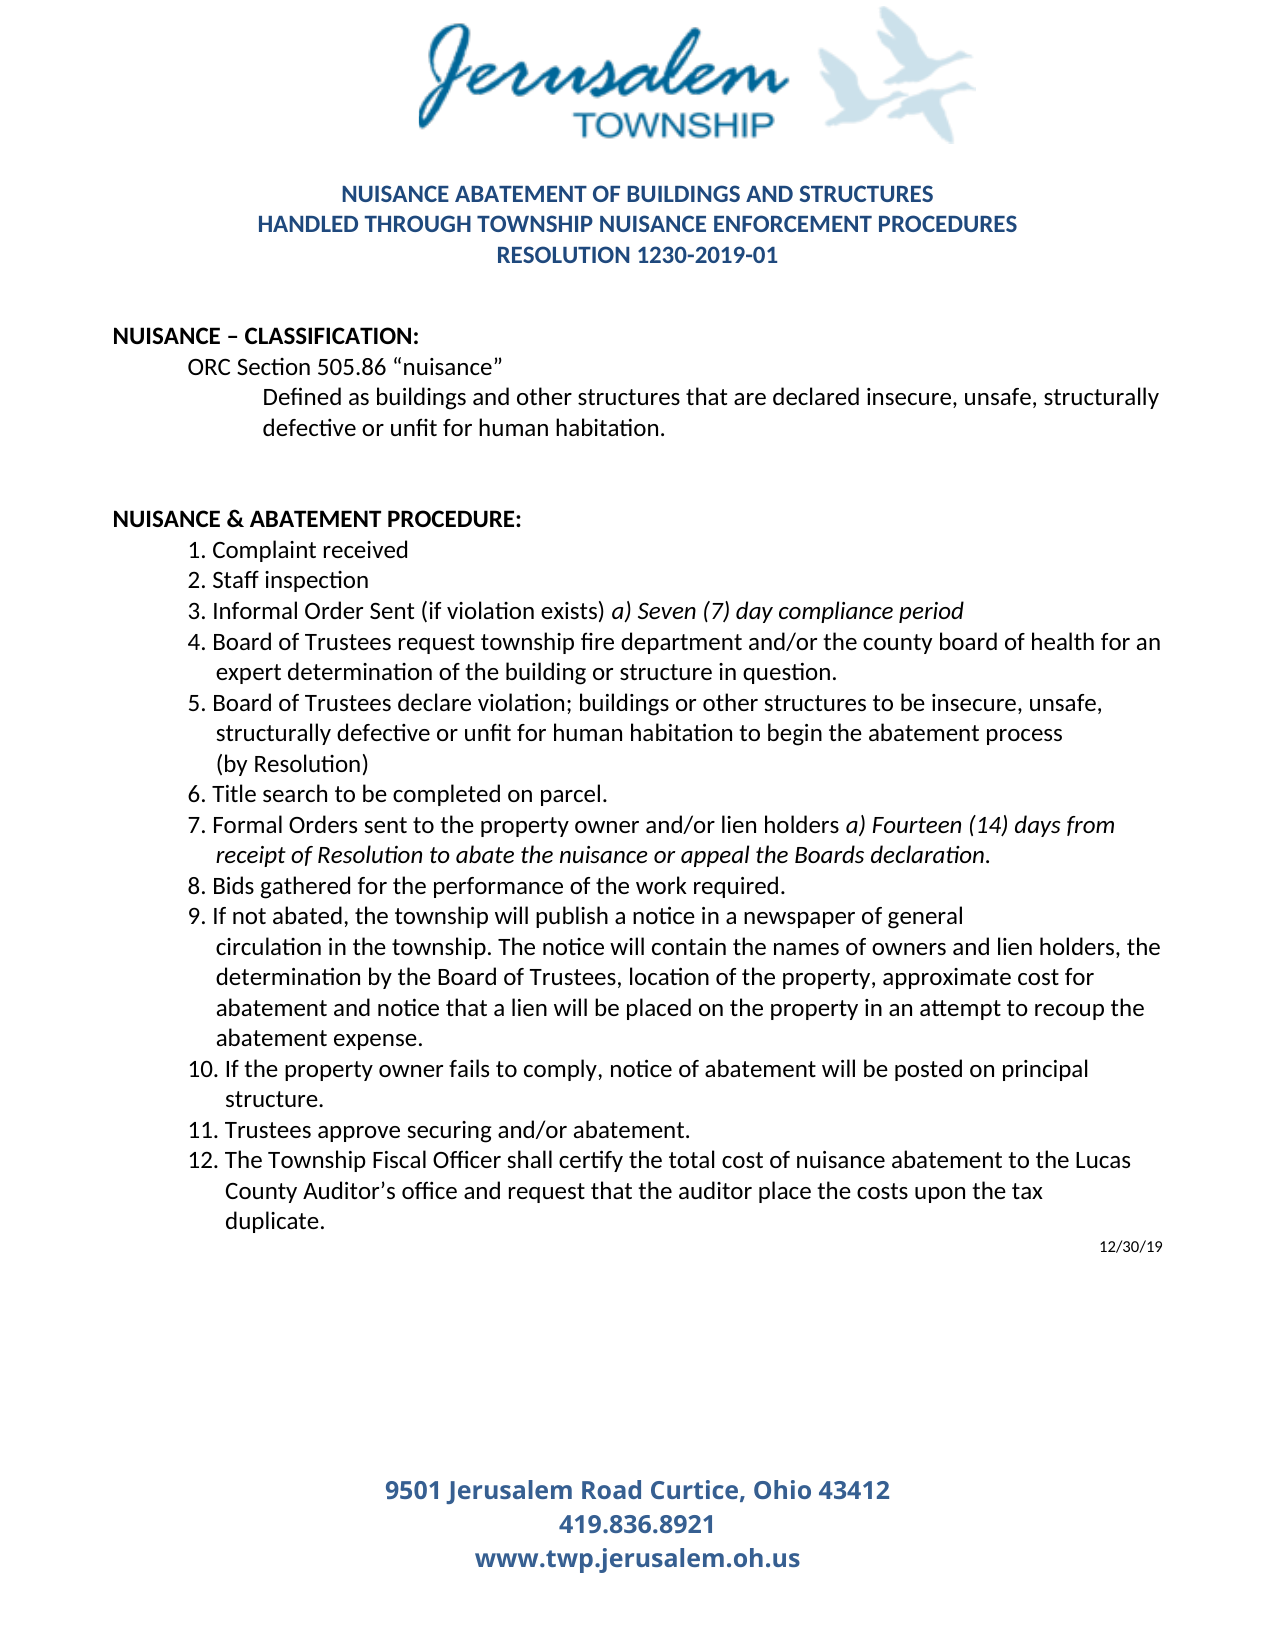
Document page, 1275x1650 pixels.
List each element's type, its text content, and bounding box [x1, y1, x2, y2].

text 4. Board of Trustees request township fire department and/or the county board of health for an [187, 626, 1162, 656]
text expert determination of the building or structure in question. [187, 656, 1162, 687]
text receipt of Resolution to abate the nuisance or appeal the Boards declaration. [187, 839, 1162, 870]
text 5. Board of Trustees declare violation; buildings or other structures to be insecure, unsafe, [187, 687, 1162, 717]
text duplicate. [150, 1206, 1162, 1236]
text RESOLUTION 1230-2019-01 [112, 239, 1162, 269]
text 12. The Township Fiscal Officer shall certify the total cost of nuisance abatement to the Lucas [187, 1144, 1162, 1175]
text HANDLED THROUGH TOWNSHIP NUISANCE ENFORCEMENT PROCEDURES [112, 208, 1162, 239]
text NUISANCE – CLASSIFICATION: [112, 320, 1162, 351]
text ORC Section 505.86 “nuisance” [112, 351, 1162, 381]
text 2. Staff inspection [187, 564, 1162, 595]
text 9. If not abated, the township will publish a notice in a newspaper of general [187, 900, 1162, 931]
text County Auditor’s office and request that the auditor place the costs upon the tax [187, 1175, 1162, 1206]
text (by Resolution) [187, 748, 1162, 778]
text 12/30/19 [262, 1236, 1162, 1256]
text 7. Formal Orders sent to the property owner and/or lien holders a) Fourteen (14) days from [187, 809, 1162, 839]
text structurally defective or unfit for human habitation to begin the abatement process [112, 717, 1162, 748]
text 6. Title search to be completed on parcel. [187, 778, 1162, 809]
text NUISANCE ABATEMENT OF BUILDINGS AND STRUCTURES [112, 178, 1162, 208]
text 1. Complaint received [187, 534, 1162, 564]
text circulation in the township. The notice will contain the names of owners and lien holders, the determination by the Board of Trustees, location of the property, approximate cost for abatement and notice that a lien will be placed on the property in an attempt to recoup the abatement expense. [216, 931, 1162, 1053]
text 8. Bids gathered for the performance of the work required. [187, 870, 1162, 900]
text 11. Trustees approve securing and/or abatement. [187, 1114, 1162, 1144]
text NUISANCE & ABATEMENT PROCEDURE: [112, 503, 1162, 534]
text structure. [187, 1083, 1162, 1114]
picture [418, 6, 976, 144]
text Defined as buildings and other structures that are declared insecure, unsafe, structurally defective or unfit for human habitation. [262, 381, 1162, 442]
text 10. If the property owner fails to comply, notice of abatement will be posted on principal [187, 1053, 1162, 1083]
text 3. Informal Order Sent (if violation exists) a) Seven (7) day compliance period [187, 595, 1162, 626]
